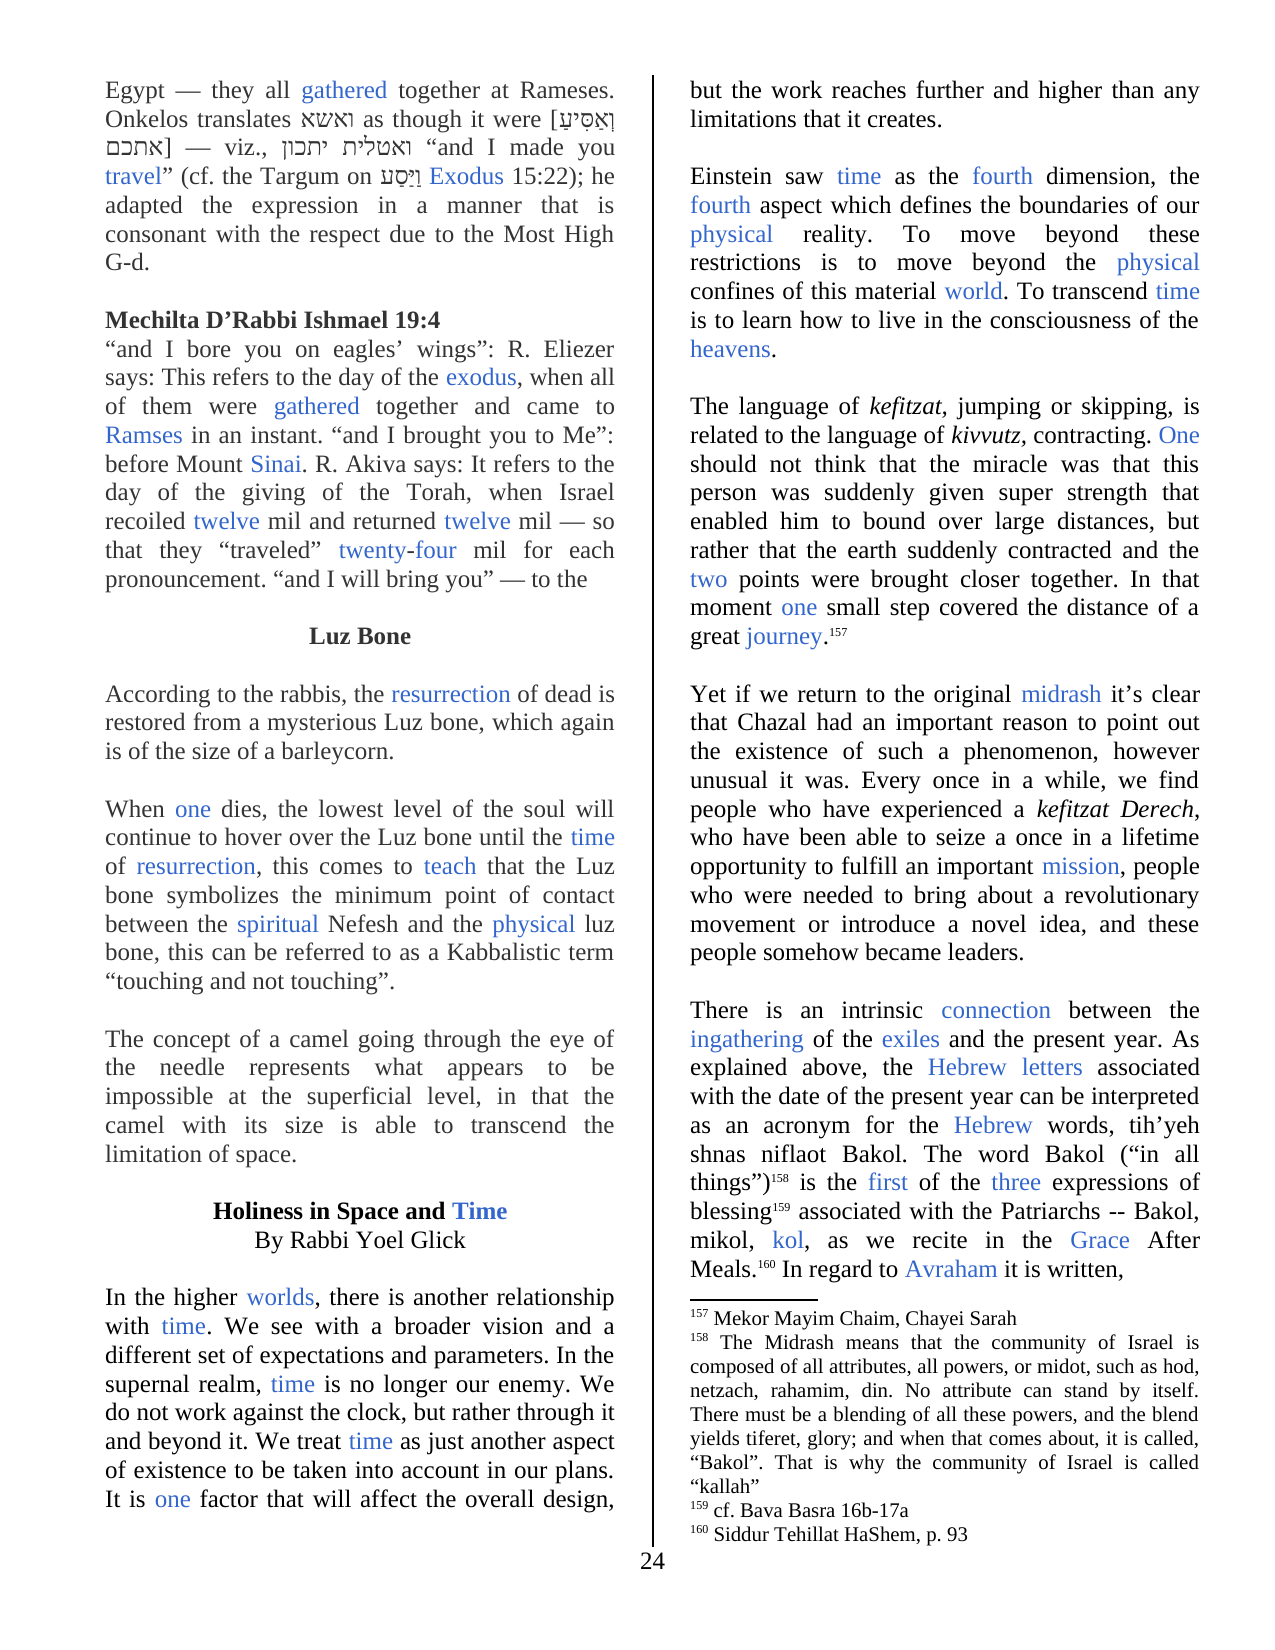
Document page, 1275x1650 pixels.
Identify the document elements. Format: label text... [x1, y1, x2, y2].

text “and I bore you on eagles’ wings”: R. Eliezer says: This refers to the day of the exodus, when all of them were gathered together and came to Ramses in an instant. “and I brought you to Me”: before Mount Sinai. R. Akiva says: It refers to the day of the giving of the Torah, when Israel recoiled twelve mil and returned twelve mil — so that they “traveled” twenty-four mil for each pronouncement. “and I will bring you” — to the [105, 334, 615, 592]
text According to the rabbis, the resurrection of dead is restored from a mysterious Luz bone, which again is of the size of a barleycorn. [105, 679, 615, 765]
text Mechilta D’Rabbi Ishmael 19:4 [105, 305, 615, 334]
text When one dies, the lowest level of the soul will continue to hover over the Luz bone until the time of resurrection, this comes to teach that the Luz bone symbolizes the minimum point of contact between the spiritual Nefesh and the physical luz bone, this can be referred to as a Kabbalistic term “touching and not touching”. [105, 794, 615, 995]
text Holiness in Space and Time [105, 1196, 615, 1225]
text Yet if we return to the original midrash it’s clear that Chazal had an important reason to point out the existence of such a phenomenon, however unusual it was. Every once in a while, we find people who have experienced a kefitzat Derech, who have been able to seize a once in a lifetime opportunity to fulfill an important mission, people who were needed to bring about a revolutionary movement or introduce a novel idea, and these people somehow became leaders. [690, 679, 1200, 966]
text In the higher worlds, there is another relationship with time. We see with a broader vision and a different set of expectations and parameters. In the supernal realm, time is no longer our enemy. We do not work against the clock, but rather through it and beyond it. We treat time as just another aspect of existence to be taken into account in our plans. It is one factor that will affect the overall design, but the work reaches further and higher than any limitations that it creates. [105, 1282, 615, 1512]
text There is an intrinsic connection between the ingathering of the exiles and the present year. As explained above, the Hebrew letters associated with the date of the present year can be interpreted as an acronym for the Hebrew words, tih’yeh shnas niflaot Bakol. The word Bakol (“in all things”) is the first of the three expressions of blessing associated with the Patriarchs -- Bakol, mikol, kol, as we recite in the Grace After Meals. In regard to Avraham it is written, [690, 995, 1200, 1282]
text Einstein saw time as the fourth dimension, the fourth aspect which defines the boundaries of our physical reality. To move beyond these restrictions is to move beyond the physical confines of this material world. To transcend time is to learn how to live in the consciousness of the heavens. [690, 161, 1200, 362]
text The concept of a camel going through the eye of the needle represents what appears to be impossible at the superficial level, in that the camel with its size is able to transcend the limitation of space. [105, 1024, 615, 1167]
text The language of kefitzat, jumping or skipping, is related to the language of kivvutz, contracting. One should not think that the miracle was that this person was suddenly given super strength that enabled him to bound over large distances, but rather that the earth suddenly contracted and the two points were brought closer together. In that moment one small step covered the distance of a great journey. [690, 391, 1200, 650]
text Luz Bone [105, 621, 615, 650]
text By Rabbi Yoel Glick [105, 1225, 615, 1254]
